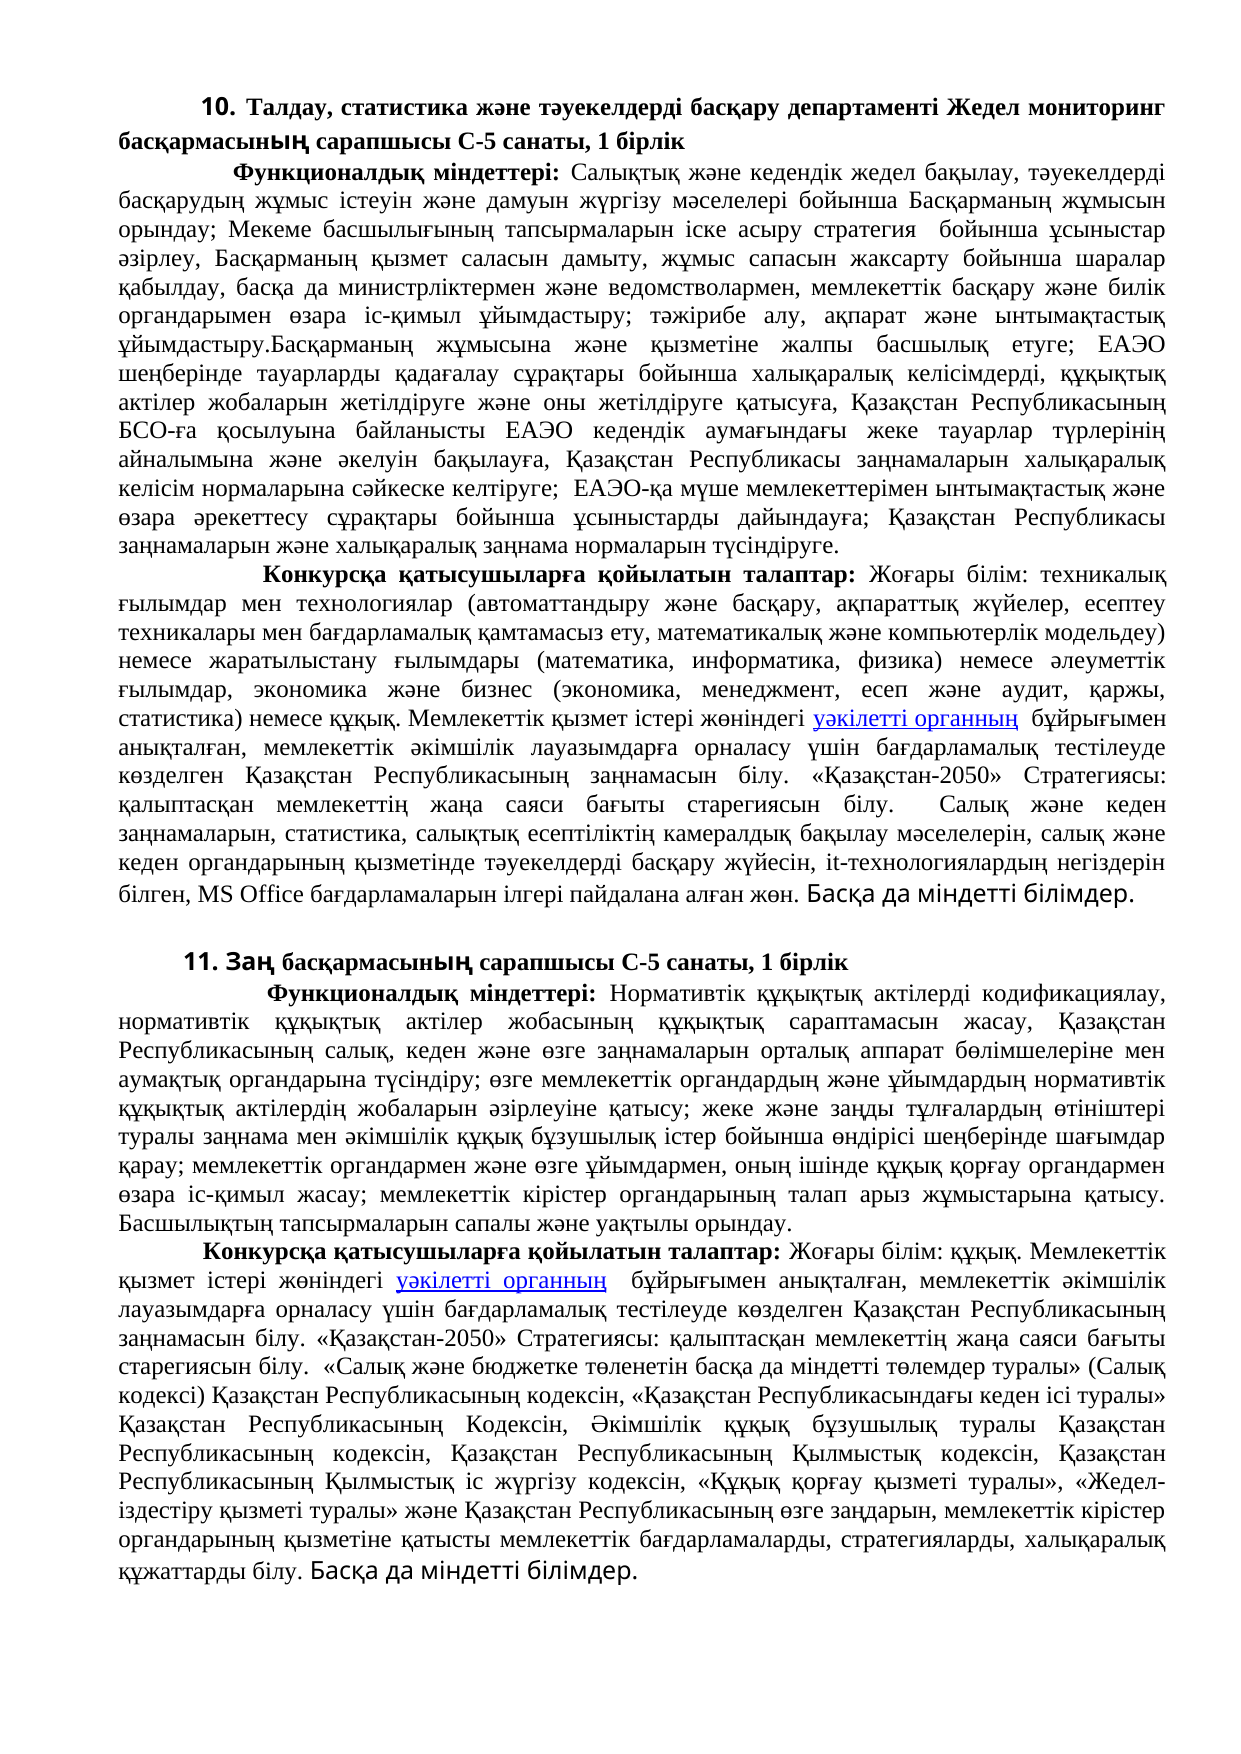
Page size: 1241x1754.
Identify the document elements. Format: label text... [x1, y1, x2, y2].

text 11. Заң басқармасының сарапшысы С-5 санаты, 1 бірлік [118, 944, 1167, 978]
text Конкурсқа қатысушыларға қойылатын талаптар: Жоғары білім: техникалық ғылымдар мен технологиялар (автоматтандыру және басқару, ақпараттық жүйелер, есептеу техникалары мен бағдарламалық қамтамасыз ету, математикалық және компьютерлік модельдеу) немесе жаратылыстану ғылымдары (математика, информатика, физика) немесе әлеуметтік ғылымдар, экономика және бизнес (экономика, менеджмент, есеп және аудит, қаржы, статистика) немесе құқық. Мемлекеттік қызмет істері жөніндегі уәкілетті органның бұйрығымен анықталған, мемлекеттік әкімшілік лауазымдарға орналасу үшін бағдарламалық тестілеуде көзделген Қазақстан Республикасының заңнамасын білу. «Қазақстан-2050» Стратегиясы: қалыптасқан мемлекеттің жаңа саяси бағыты старегиясын білу. Салық және кеден заңнамаларын, статистика, салықтық есептіліктің камералдық бақылау мәселелерін, салық және кеден органдарының қызметінде тәуекелдерді басқару жүйесін, it-технологиялардың негіздерін білген, MS Office бағдарламаларын ілгері пайдалана алған жөн. Басқа да міндетті білімдер. [118, 559, 1167, 909]
text 10. Талдау, статистика және тәуекелдерді басқару департаменті Жедел мониторинг басқармасының сарапшысы С-5 санаты, 1 бірлік [118, 89, 1167, 157]
text Функционалдық міндеттері: Салықтық және кедендік жедел бақылау, тәуекелдерді басқарудың жұмыс істеуін және дамуын жүргізу мәселелері бойынша Басқарманың жұмысын орындау; Мекеме басшылығының тапсырмаларын іске асыру стратегия бойынша ұсыныстар әзірлеу, Басқарманың қызмет саласын дамыту, жұмыс сапасын жаксарту бойынша шаралар қабылдау, басқа да министрліктермен және ведомстволармен, мемлекеттік басқару және билік органдарымен өзара іс-қимыл ұйымдастыру; тәжірибе алу, ақпарат және ынтымақтастық ұйымдастыру.Басқарманың жұмысына және қызметіне жалпы басшылық етуге; ЕАЭО шеңберінде тауарларды қадағалау сұрақтары бойынша халықаралық келісімдерді, құқықтық актілер жобаларын жетілдіруге және оны жетілдіруге қатысуға, Қазақстан Республикасының БСО-ға қосылуына байланысты ЕАЭО кедендік аумағындағы жеке тауарлар түрлерінің айналымына және әкелуін бақылауға, Қазақстан Республикасы заңнамаларын халықаралық келісім нормаларына сәйкеске келтіруге; ЕАЭО-қа мүше мемлекеттерімен ынтымақтастық және өзара әрекеттесу сұрақтары бойынша ұсыныстарды дайындауға; Қазақстан Республикасы заңнамаларын және халықаралық заңнама нормаларын түсіндіруге. [118, 157, 1167, 559]
text Конкурсқа қатысушыларға қойылатын талаптар: Жоғары білім: құқық. Мемлекеттік қызмет істері жөніндегі уәкілетті органның бұйрығымен анықталған, мемлекеттік әкімшілік лауазымдарға орналасу үшін бағдарламалық тестілеуде көзделген Қазақстан Республикасының заңнамасын білу. «Қазақстан-2050» Стратегиясы: қалыптасқан мемлекеттің жаңа саяси бағыты старегиясын білу. «Салық және бюджетке төленетін басқа да міндетті төлемдер туралы» (Салық кодексі) Қазақстан Республикасының кодексін, «Қазақстан Республикасындағы кеден ісі туралы» Қазақстан Республикасының Кодексін, Әкімшілік құқық бұзушылық туралы Қазақстан Республикасының кодексін, Қазақстан Республикасының Қылмыстық кодексін, Қазақстан Республикасының Қылмыстық іс жүргізу кодексін, «Құқық қорғау қызметі туралы», «Жедел-іздестіру қызметі туралы» және Қазақстан Республикасының өзге заңдарын, мемлекеттік кірістер органдарының қызметіне қатысты мемлекеттік бағдарламаларды, стратегияларды, халықаралық құжаттарды білу. Басқа да міндетті білімдер. [118, 1236, 1167, 1587]
text Функционалдық міндеттері: Нормативтік құқықтық актілерді кодификациялау, нормативтік құқықтық актілер жобасының құқықтық сараптамасын жасау, Қазақстан Республикасының салық, кеден және өзге заңнамаларын орталық аппарат бөлімшелеріне мен аумақтық органдарына түсіндіру; өзге мемлекеттік органдардың және ұйымдардың нормативтік құқықтық актілердің жобаларын әзірлеуіне қатысу; жеке және заңды тұлғалардың өтініштері туралы заңнама мен әкімшілік құқық бұзушылық істер бойынша өндірісі шеңберінде шағымдар қарау; мемлекеттік органдармен және өзге ұйымдармен, оның ішінде құқық қорғау органдармен өзара іс-қимыл жасау; мемлекеттік кірістер органдарының талап арыз жұмыстарына қатысу. Басшылықтың тапсырмаларын сапалы және уақтылы орындау. [118, 978, 1167, 1236]
